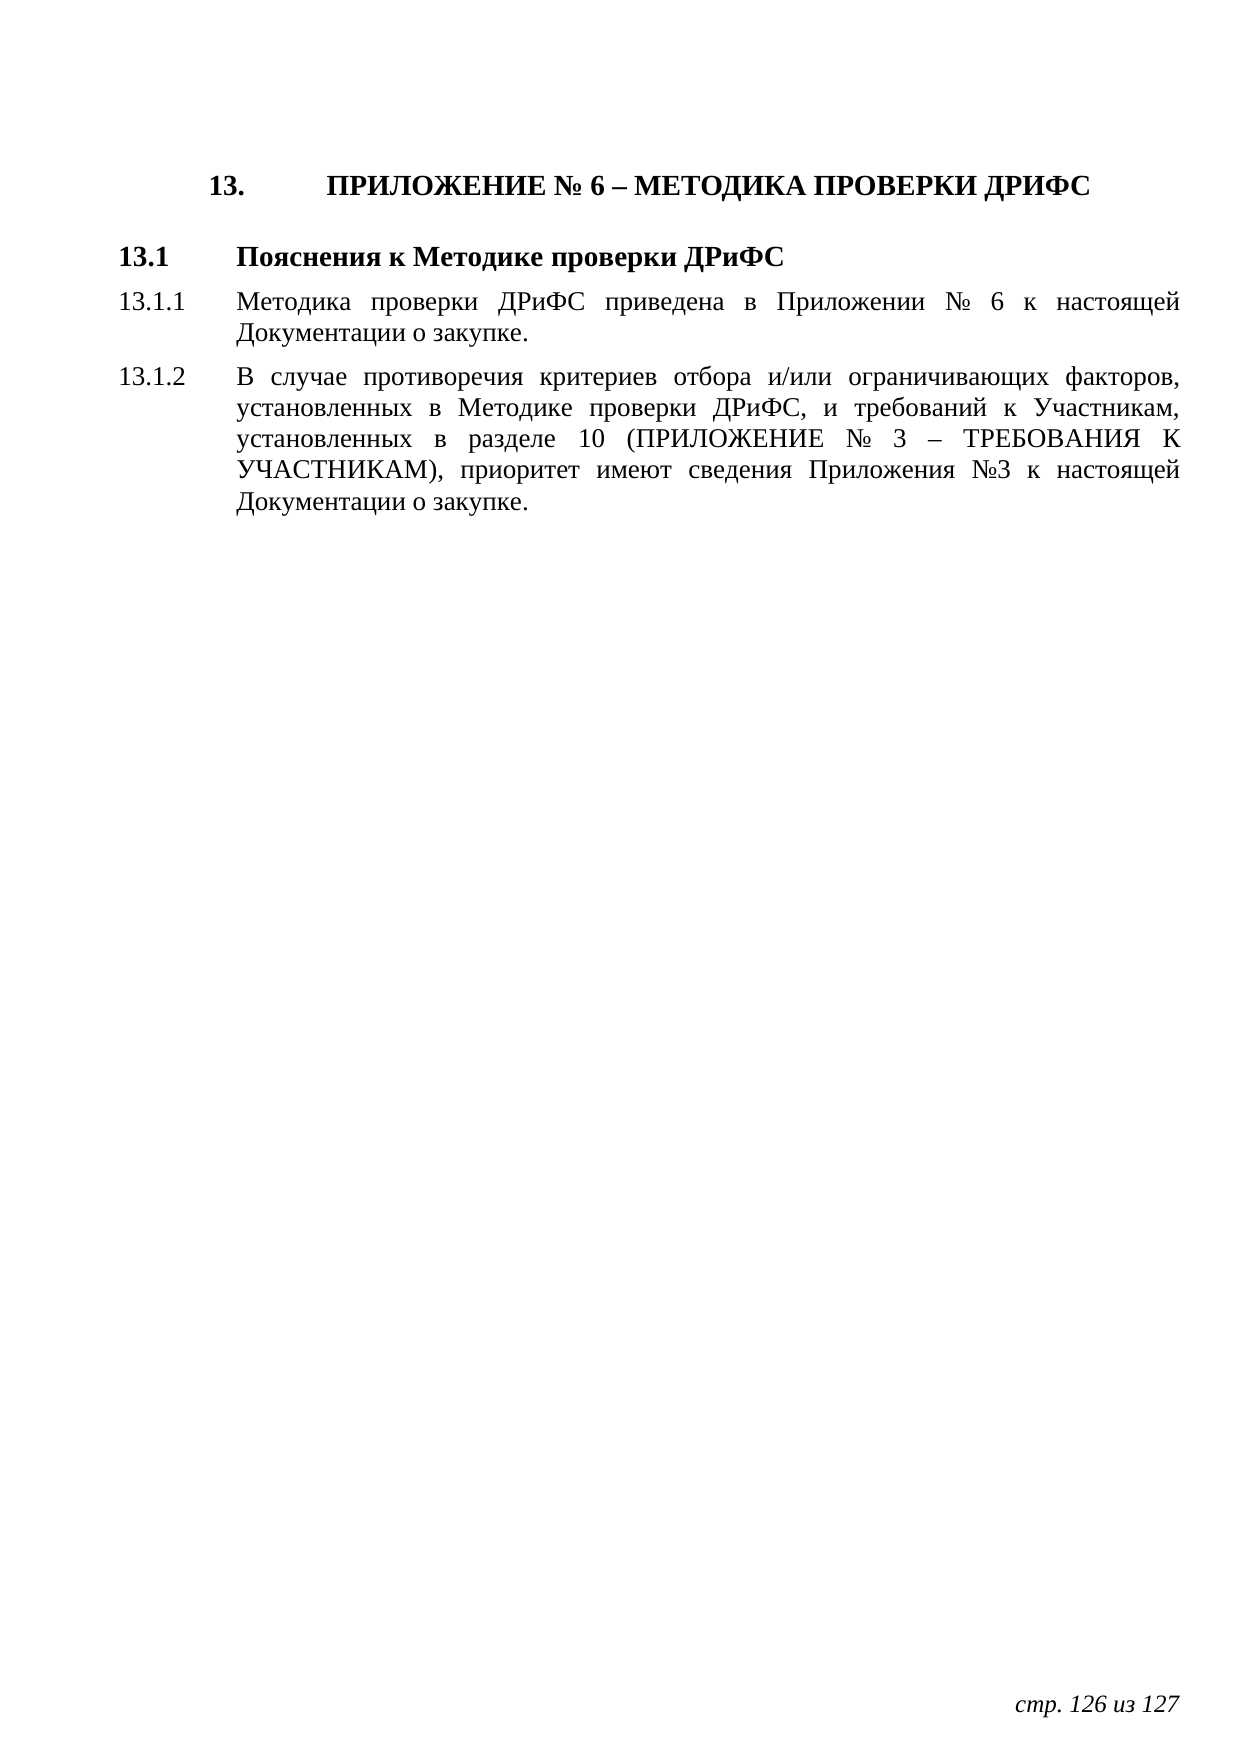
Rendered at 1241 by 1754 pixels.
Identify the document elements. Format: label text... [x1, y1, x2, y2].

list В случае противоречия критериев отбора и/или ограничивающих факторов, установленных в Методике проверки ДРиФС, и требований к Участникам, установленных в разделе 10 (ПРИЛОЖЕНИЕ № 3 – ТРЕБОВАНИЯ К УЧАСТНИКАМ), приоритет имеют сведения Приложения №3 к настоящей Документации о закупке. [118, 360, 1181, 516]
list Методика проверки ДРиФС приведена в Приложении № 6 к настоящей Документации о закупке. [118, 285, 1181, 347]
subtitle Пояснения к Методике проверки ДРиФС [118, 239, 1181, 273]
subtitle ПРИЛОЖЕНИЕ № 6 – МЕТОДИКА ПРОВЕРКИ ДРИФС [118, 168, 1181, 202]
